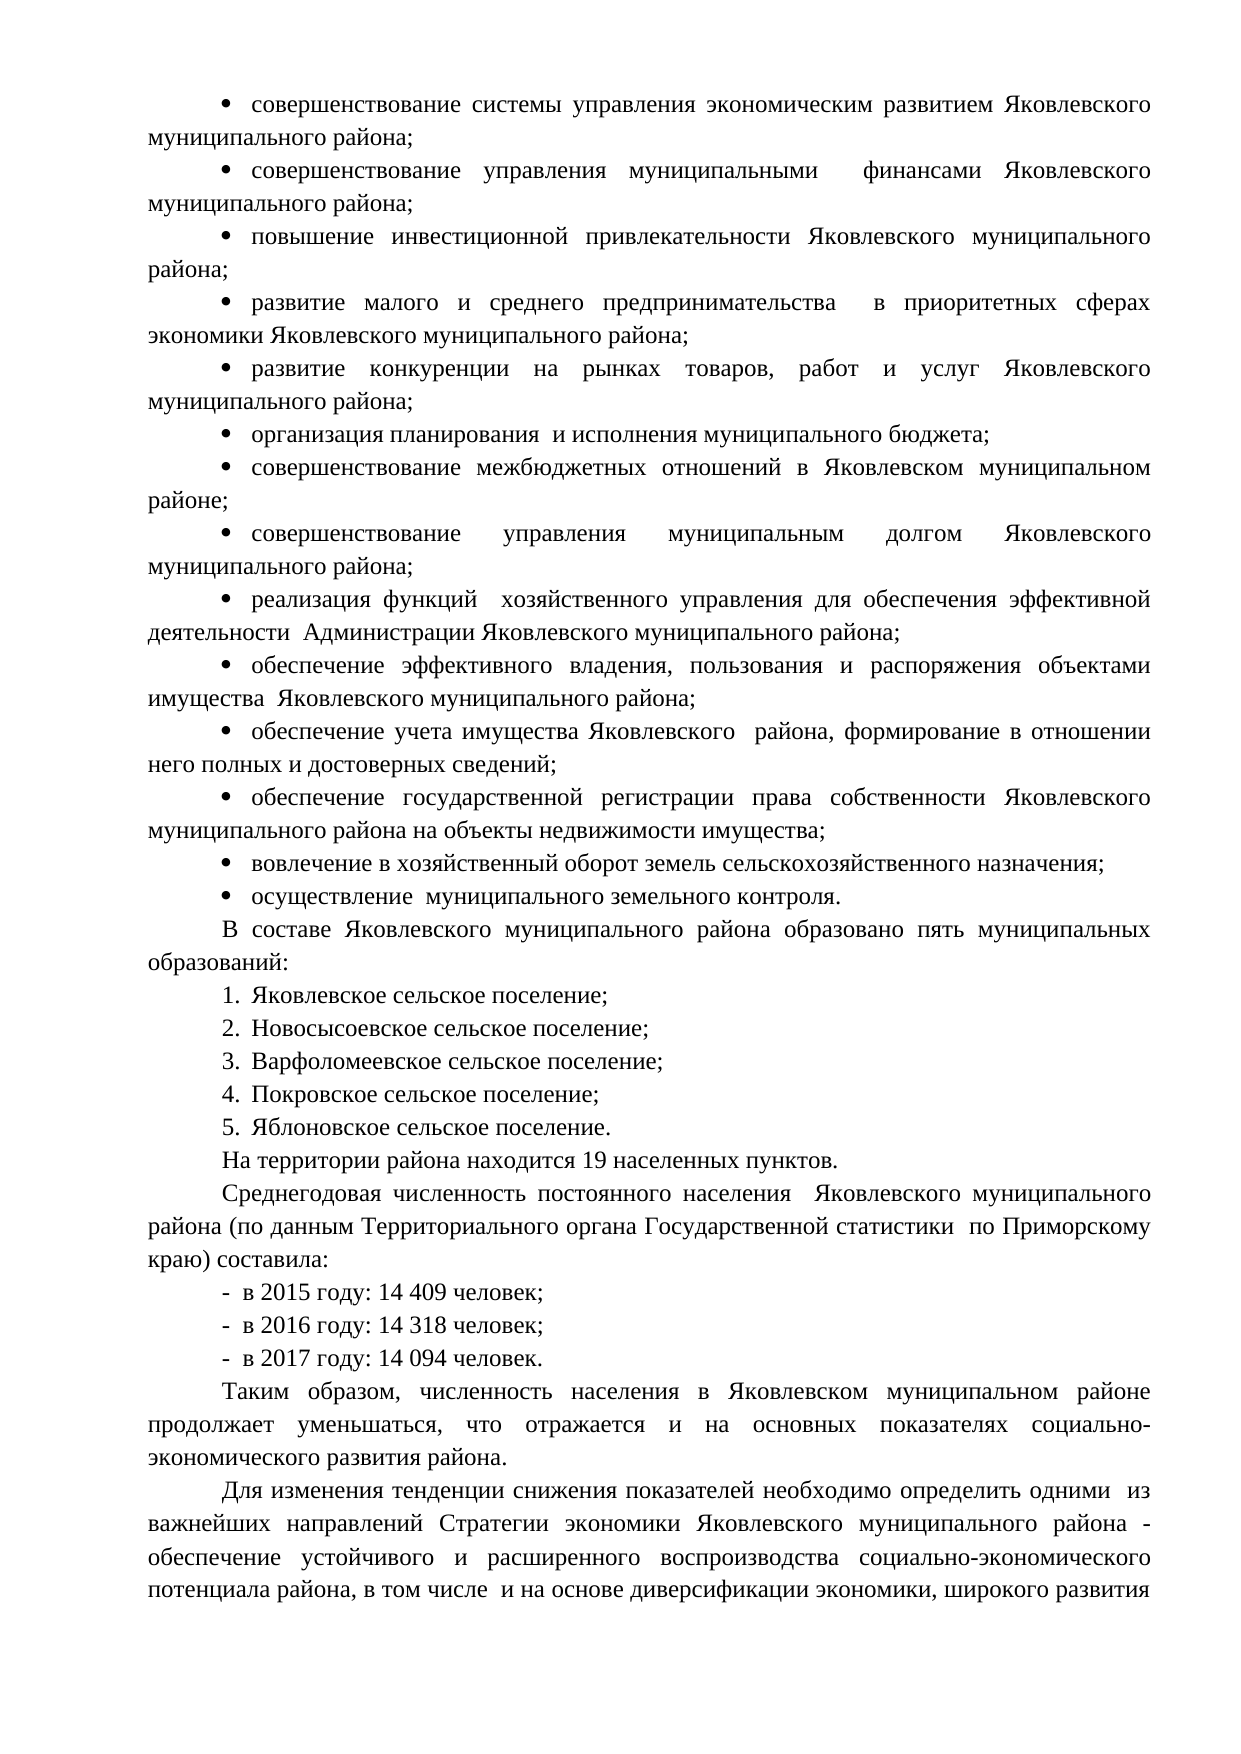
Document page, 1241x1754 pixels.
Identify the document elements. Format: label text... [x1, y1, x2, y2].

list осуществление муниципального земельного контроля. [148, 881, 1152, 910]
text - в 2017 году: 14 094 человек. [148, 1343, 1152, 1372]
list совершенствование управления муниципальными финансами Яковлевского муниципального района; [148, 155, 1152, 216]
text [148, 1476, 1152, 1603]
list организация планирования и исполнения муниципального бюджета; [148, 419, 1152, 448]
list обеспечение государственной регистрации права собственности Яковлевского муниципального района на объекты недвижимости имущества; [148, 782, 1152, 844]
list развитие малого и среднего предпринимательства в приоритетных сферах экономики Яковлевского муниципального района; [148, 287, 1152, 348]
list Варфоломеевское сельское поселение; [148, 1046, 1152, 1075]
list повышение инвестиционной привлекательности Яковлевского муниципального района; [148, 221, 1152, 282]
list совершенствование управления муниципальным долгом Яковлевского муниципального района; [148, 518, 1152, 580]
text Таким образом, численность населения в Яковлевском муниципальном районе продолжает уменьшаться, что отражается и на основных показателях социально-экономического развития района. [148, 1376, 1152, 1471]
list Яковлевское сельское поселение; [148, 980, 1152, 1009]
list Покровское сельское поселение; [148, 1079, 1152, 1108]
list совершенствование межбюджетных отношений в Яковлевском муниципальном районе; [148, 452, 1152, 514]
text - в 2016 году: 14 318 человек; [148, 1310, 1152, 1339]
text На территории района находится 19 населенных пунктов. [148, 1145, 1152, 1174]
list вовлечение в хозяйственный оборот земель сельскохозяйственного назначения; [148, 848, 1152, 877]
list Яблоновское сельское поселение. [148, 1112, 1152, 1141]
list развитие конкуренции на рынках товаров, работ и услуг Яковлевского муниципального района; [148, 353, 1152, 414]
text В составе Яковлевского муниципального района образовано пять муниципальных образований: [148, 914, 1152, 976]
list Новосысоевское сельское поселение; [148, 1013, 1152, 1042]
list обеспечение учета имущества Яковлевского района, формирование в отношении него полных и достоверных сведений; [148, 716, 1152, 778]
list обеспечение эффективного владения, пользования и распоряжения объектами имущества Яковлевского муниципального района; [148, 650, 1152, 712]
text - в 2015 году: 14 409 человек; [148, 1277, 1152, 1306]
text Среднегодовая численность постоянного населения Яковлевского муниципального района (по данным Территориального органа Государственной статистики по Приморскому краю) составила: [148, 1178, 1152, 1273]
list реализация функций хозяйственного управления для обеспечения эффективной деятельности Администрации Яковлевского муниципального района; [148, 584, 1152, 646]
list совершенствование системы управления экономическим развитием Яковлевского муниципального района; [148, 89, 1152, 150]
